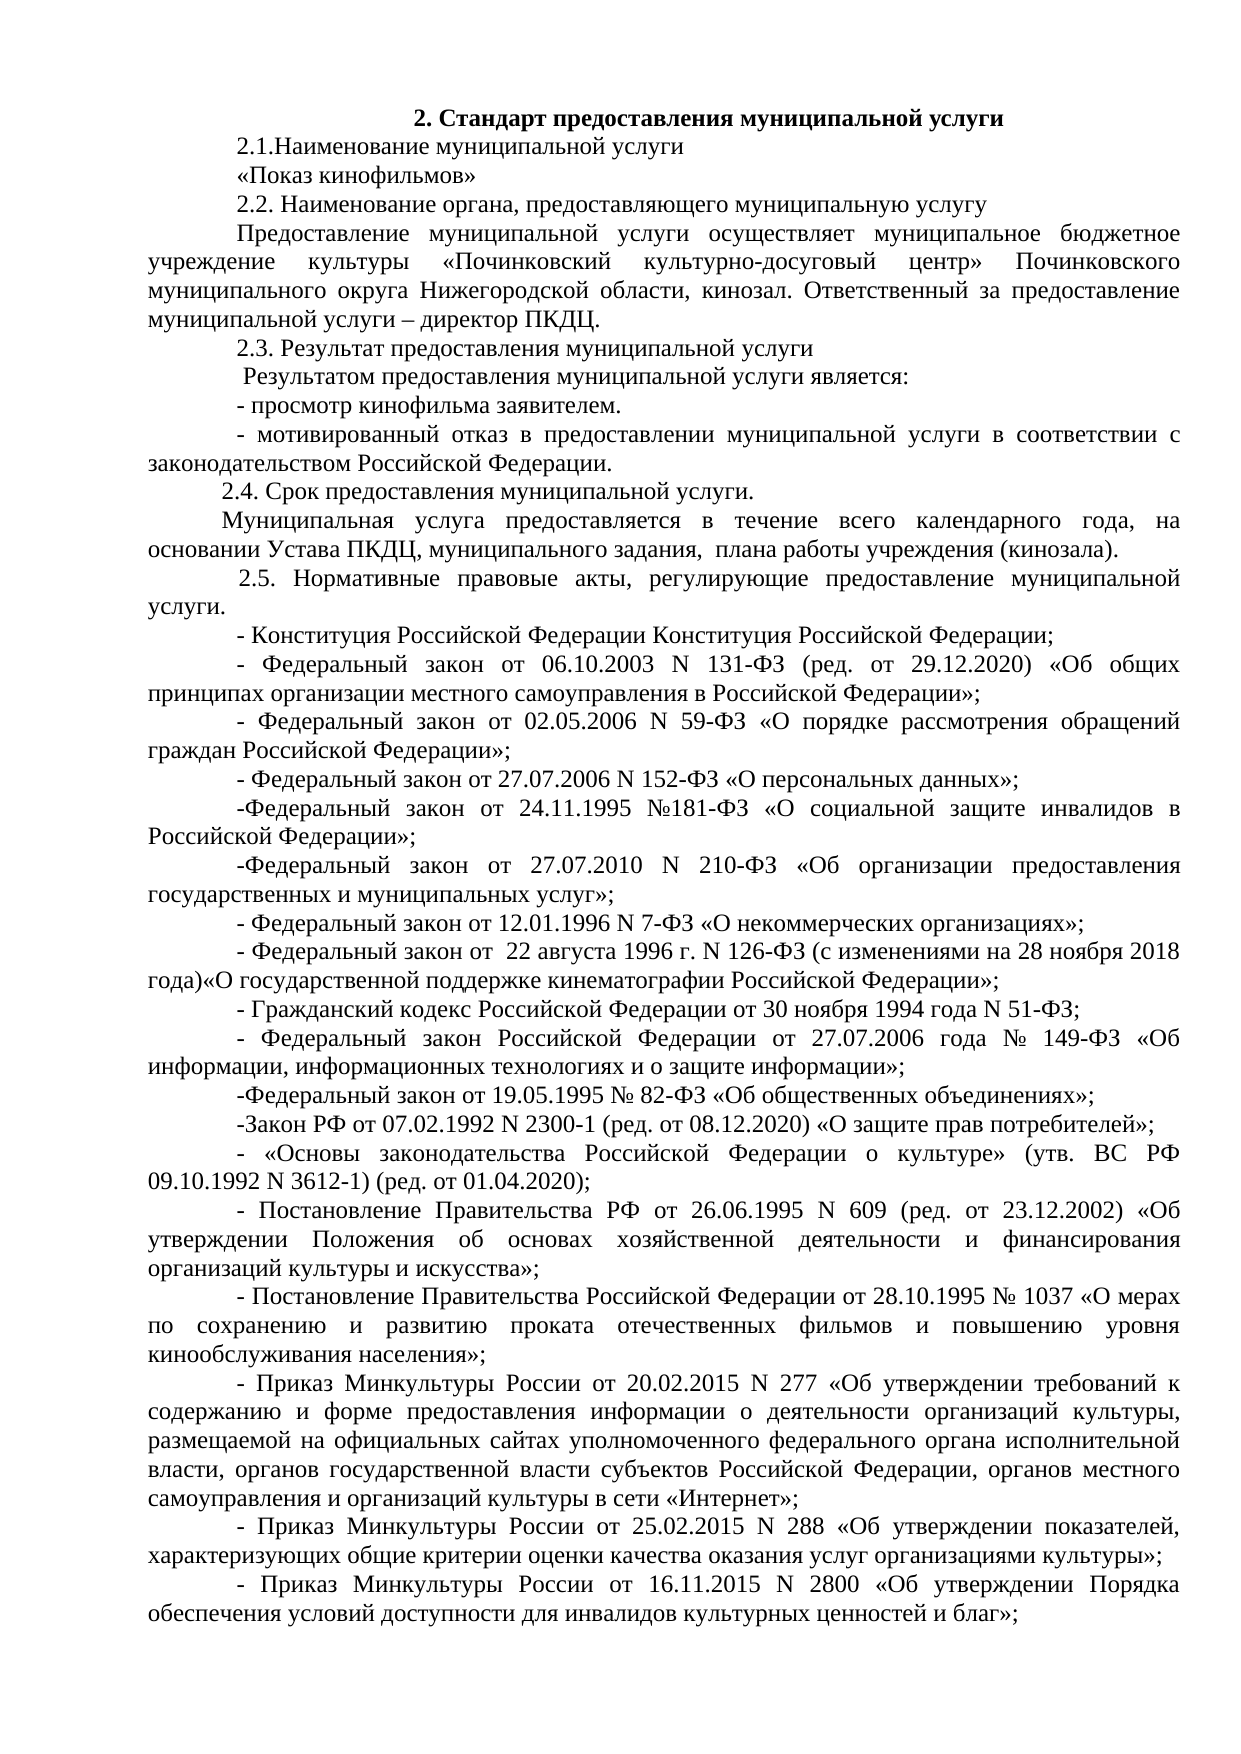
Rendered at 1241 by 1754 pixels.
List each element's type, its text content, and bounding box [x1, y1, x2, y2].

text 2. Стандарт предоставления муниципальной услуги [148, 103, 1181, 131]
text -Федеральный закон от 19.05.1995 № 82-ФЗ «Об общественных объединениях»; [148, 1080, 1181, 1109]
text - Федеральный закон от 02.05.2006 N 59-ФЗ «О порядке рассмотрения обращений граждан Российской Федерации»; [148, 706, 1181, 764]
text -Федеральный закон от 24.11.1995 №181-ФЗ «О социальной защите инвалидов в Российской Федерации»; [148, 793, 1181, 850]
text Муниципальная услуга предоставляется в течение всего календарного года, на основании Устава ПКДЦ, муниципального задания, плана работы учреждения (кинозала). [148, 505, 1181, 563]
text -Федеральный закон от 27.07.2010 N 210-ФЗ «Об организации предоставления государственных и муниципальных услуг»; [148, 850, 1181, 908]
text «Показ кинофильмов» [148, 160, 1181, 189]
text - Постановление Правительства Российской Федерации от 28.10.1995 № 1037 «О мерах по сохранению и развитию проката отечественных фильмов и повышению уровня кинообслуживания населения»; [148, 1281, 1181, 1368]
text - мотивированный отказ в предоставлении муниципальной услуги в соответствии с законодательством Российской Федерации. [148, 419, 1181, 476]
text - Постановление Правительства РФ от 26.06.1995 N 609 (ред. от 23.12.2002) «Об утверждении Положения об основах хозяйственной деятельности и финансирования организаций культуры и искусства»; [148, 1195, 1181, 1281]
text - Приказ Минкультуры России от 20.02.2015 N 277 «Об утверждении требований к содержанию и форме предоставления информации о деятельности организаций культуры, размещаемой на официальных сайтах уполномоченного федерального органа исполнительной власти, органов государственной власти субъектов Российской Федерации, органов местного самоуправления и организаций культуры в сети «Интернет»; [148, 1368, 1181, 1511]
text 2.1.Наименование муниципальной услуги [148, 131, 1181, 160]
text 2.3. Результат предоставления муниципальной услуги [148, 333, 1181, 361]
text 2.5. Нормативные правовые акты, регулирующие предоставление муниципальной услуги. [148, 563, 1181, 620]
text Предоставление муниципальной услуги осуществляет муниципальное бюджетное учреждение культуры «Починковский культурно-досуговый центр» Починковского муниципального округа Нижегородской области, кинозал. Ответственный за предоставление муниципальной услуги – директор ПКДЦ. [148, 218, 1181, 333]
text - Федеральный закон от 22 августа 1996 г. N 126-ФЗ (с изменениями на 28 ноября 2018 года)«О государственной поддержке кинематографии Российской Федерации»; [148, 936, 1181, 994]
text - Федеральный закон Российской Федерации от 27.07.2006 года № 149-ФЗ «Об информации, информационных технологиях и о защите информации»; [148, 1023, 1181, 1080]
text -Закон РФ от 07.02.1992 N 2300-1 (ред. от 08.12.2020) «О защите прав потребителей»; [148, 1109, 1181, 1138]
text - Приказ Минкультуры России от 16.11.2015 N 2800 «Об утверждении Порядка обеспечения условий доступности для инвалидов культурных ценностей и благ»; [148, 1569, 1181, 1626]
text - Конституция Российской Федерации Конституция Российской Федерации; [148, 620, 1181, 649]
text - Федеральный закон от 06.10.2003 N 131-ФЗ (ред. от 29.12.2020) «Об общих принципах организации местного самоуправления в Российской Федерации»; [148, 649, 1181, 706]
text - Приказ Минкультуры России от 25.02.2015 N 288 «Об утверждении показателей, характеризующих общие критерии оценки качества оказания услуг организациями культуры»; [148, 1511, 1181, 1569]
text - Федеральный закон от 12.01.1996 N 7-ФЗ «О некоммерческих организациях»; [148, 908, 1181, 936]
text 2.2. Наименование органа, предоставляющего муниципальную услугу [148, 189, 1181, 218]
text - «Основы законодательства Российской Федерации о культуре» (утв. ВС РФ 09.10.1992 N 3612-1) (ред. от 01.04.2020); [148, 1138, 1181, 1195]
text Результатом предоставления муниципальной услуги является: [148, 361, 1181, 390]
text - Федеральный закон от 27.07.2006 N 152-ФЗ «О персональных данных»; [148, 764, 1181, 793]
text - просмотр кинофильма заявителем. [148, 390, 1181, 419]
text - Гражданский кодекс Российской Федерации от 30 ноября 1994 года N 51-ФЗ; [148, 994, 1181, 1023]
text 2.4. Срок предоставления муниципальной услуги. [148, 476, 1181, 505]
